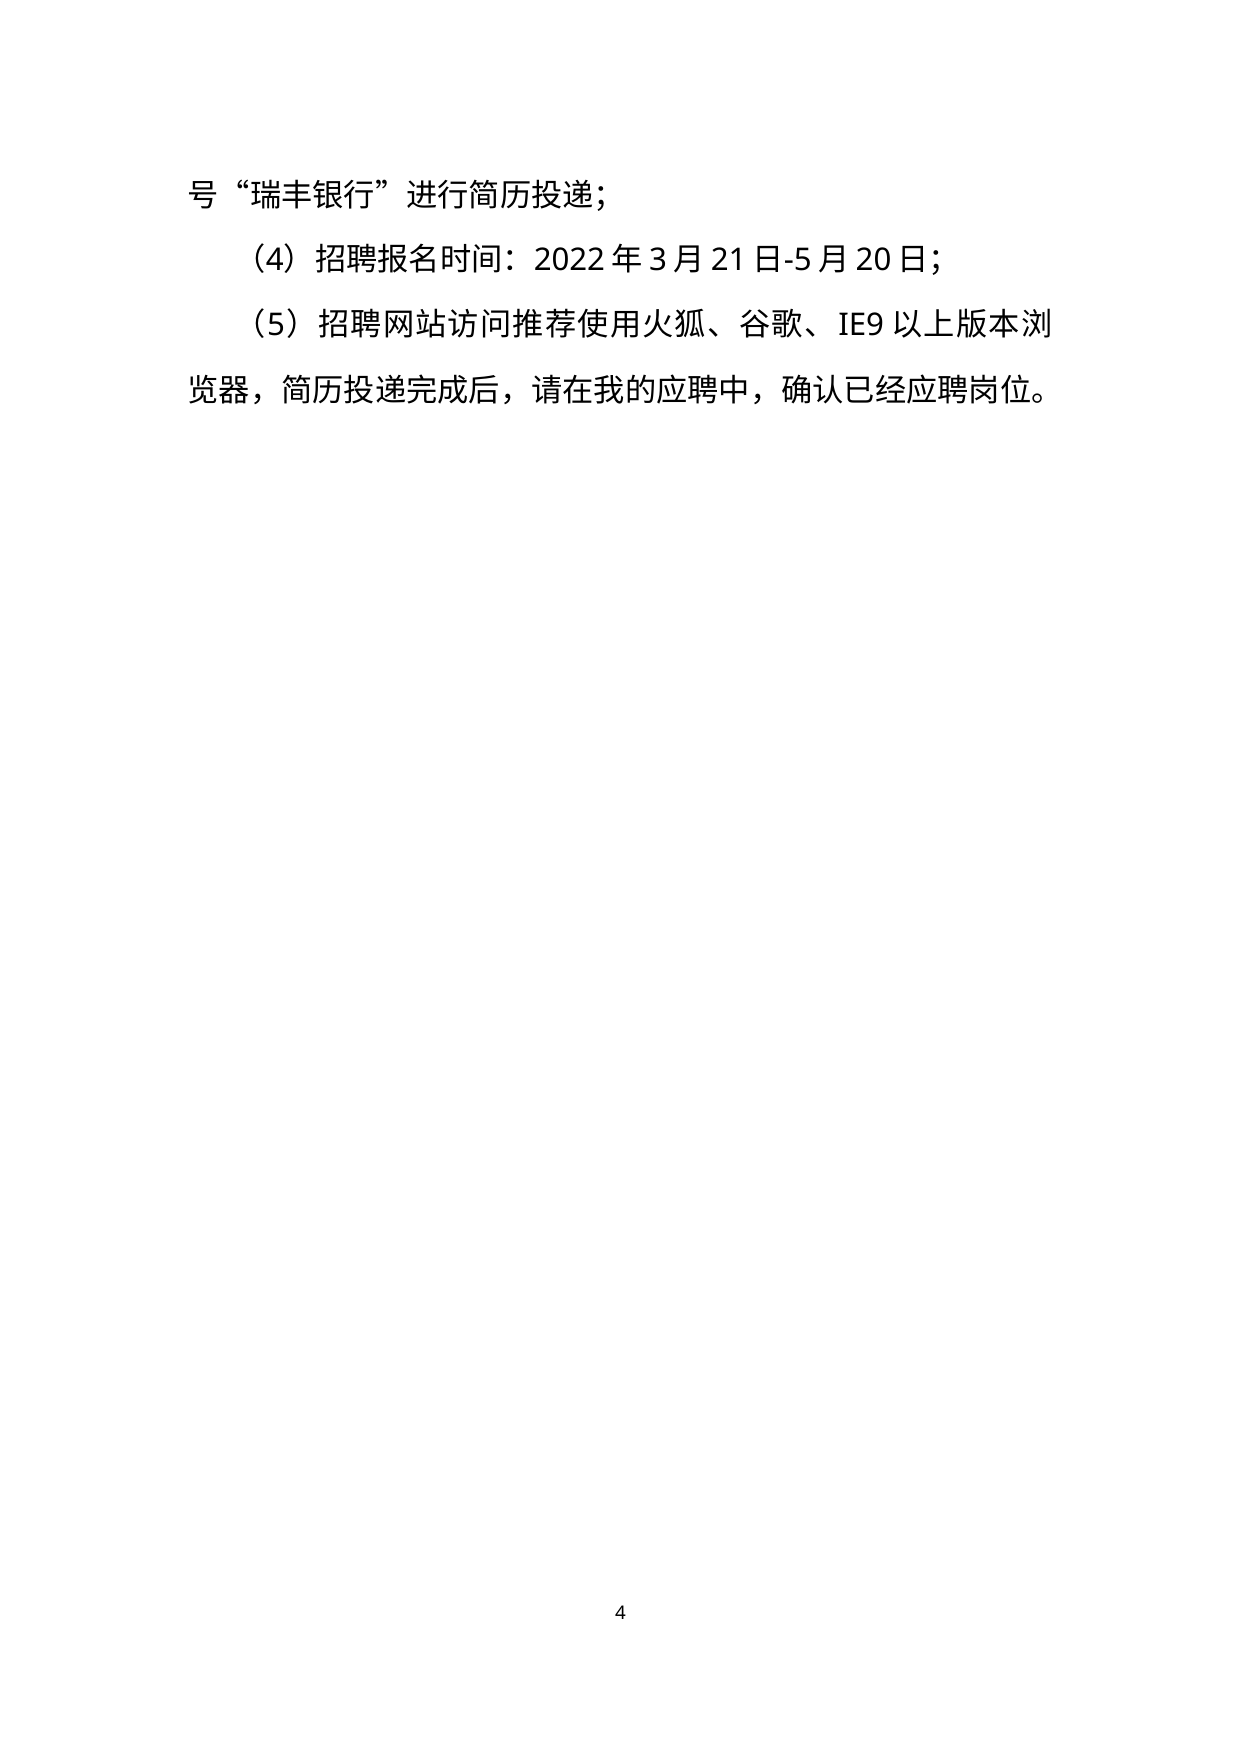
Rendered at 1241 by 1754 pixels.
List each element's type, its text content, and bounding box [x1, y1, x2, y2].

text （4）招聘报名时间：2022年3月21日-5月20日； [187, 225, 1053, 290]
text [187, 160, 1053, 225]
text （5）招聘网站访问推荐使用火狐、谷歌、IE9以上版本浏览器，简历投递完成后，请在我的应聘中，确认已经应聘岗位。 [187, 290, 1053, 420]
